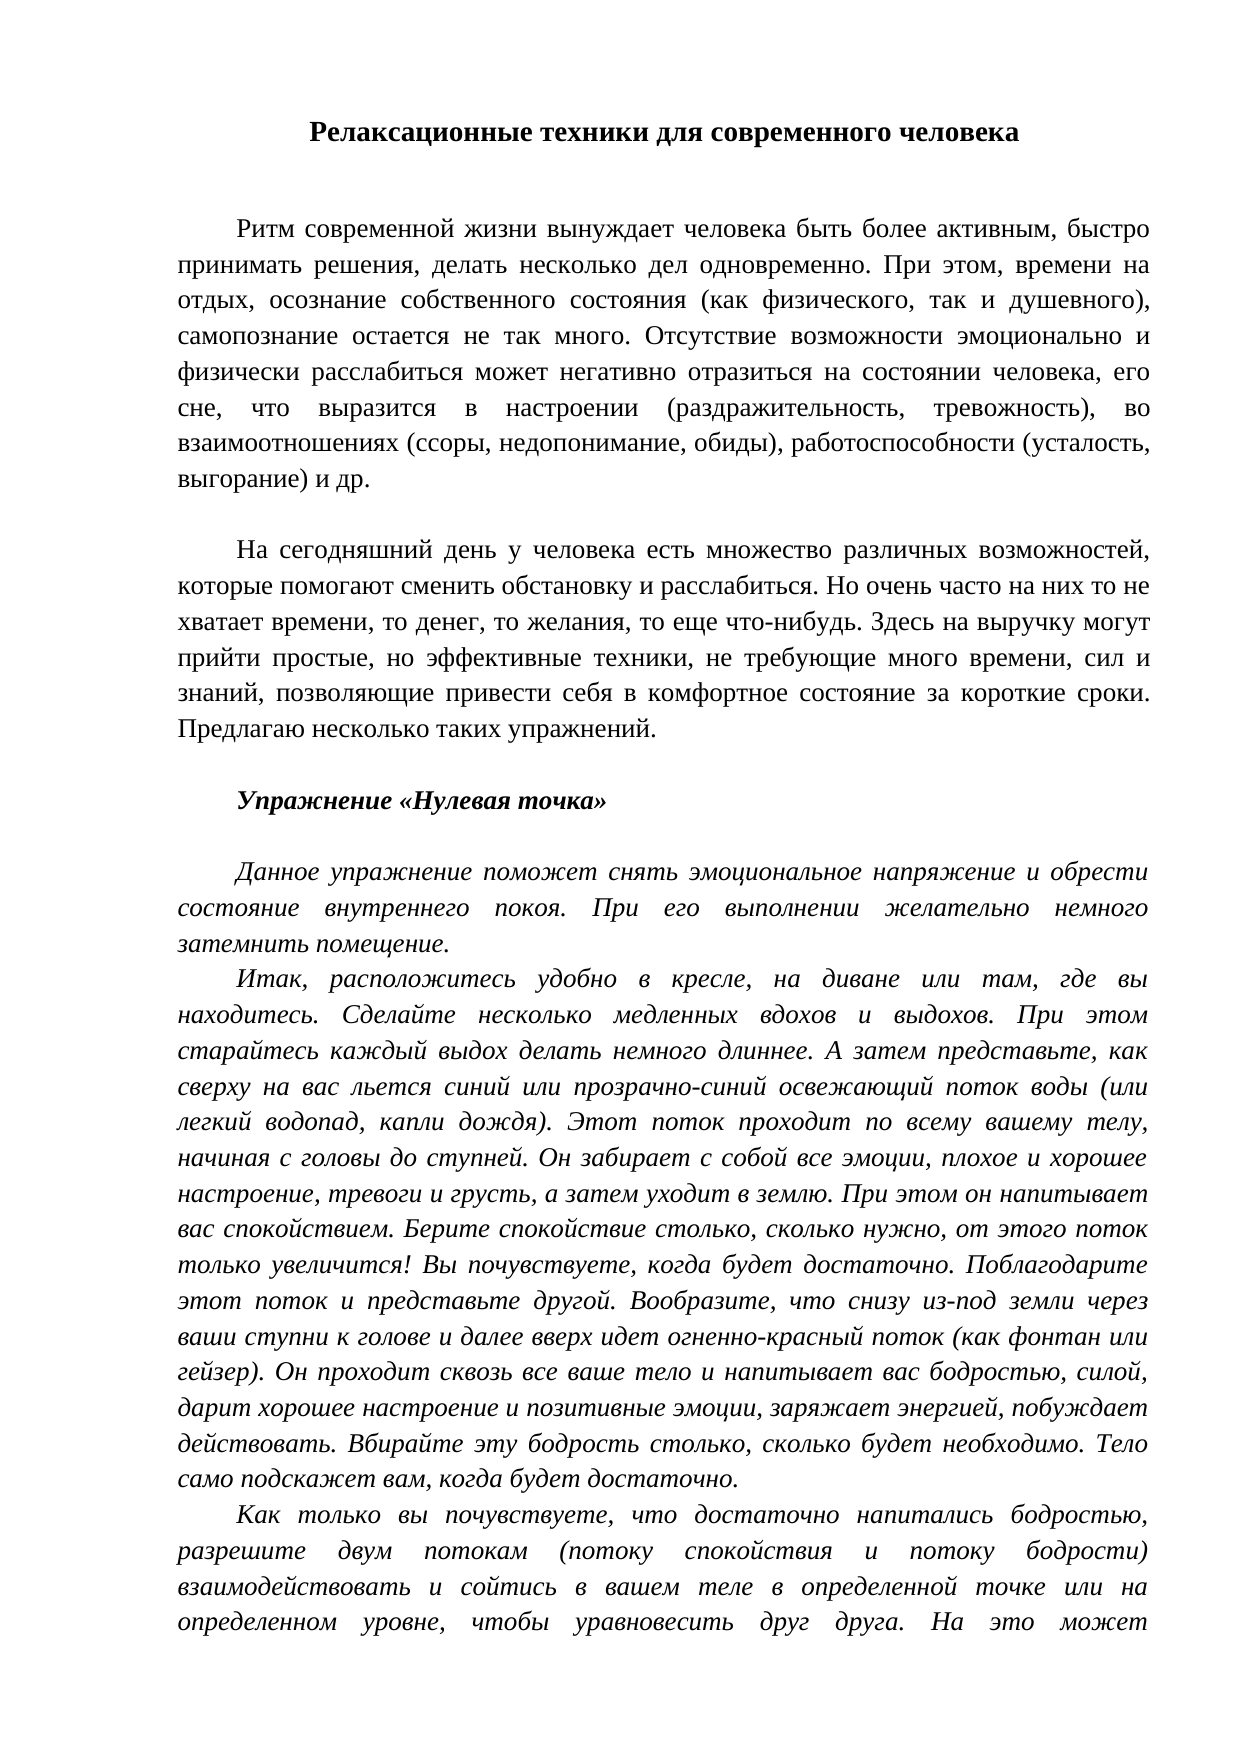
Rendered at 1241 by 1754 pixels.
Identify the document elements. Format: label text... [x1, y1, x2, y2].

list Итак, расположитесь удобно в кресле, на диване или там, где вы находитесь. Сделайте несколько медленных вдохов и выдохов. При этом старайтесь каждый выдох делать немного длиннее. А затем представьте, как сверху на вас льется синий или прозрачно-синий освежающий поток воды (или легкий водопад, капли дождя). Этот поток проходит по всему вашему телу, начиная с головы до ступней. Он забирает с собой все эмоции, плохое и хорошее настроение, тревоги и грусть, а затем уходит в землю. При этом он напитывает вас спокойствием. Берите спокойствие столько, сколько нужно, от этого поток только увеличится! Вы почувствуете, когда будет достаточно. Поблагодарите этот поток и представьте другой. Вообразите, что снизу из-под земли через ваши ступни к голове и далее вверх идет огненно-красный поток (как фонтан или гейзер). Он проходит сквозь все ваше тело и напитывает вас бодростью, силой, дарит хорошее настроение и позитивные эмоции, заряжает энергией, побуждает действовать. Вбирайте эту бодрость столько, сколько будет необходимо. Тело само подскажет вам, когда будет достаточно. [177, 962, 1152, 1494]
list Ритм современной жизни вынуждает человека быть более активным, быстро принимать решения, делать несколько дел одновременно. При этом, времени на отдых, осознание собственного состояния (как физического, так и душевного), самопознание остается не так много. Отсутствие возможности эмоционально и физически расслабиться может негативно отразиться на состоянии человека, его сне, что выразится в настроении (раздражительность, тревожность), во взаимоотношениях (ссоры, недопонимание, обиды), работоспособности (усталость, выгорание) и др. [177, 212, 1152, 493]
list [177, 1498, 1152, 1637]
list Данное упражнение поможет снять эмоциональное напряжение и обрести состояние внутреннего покоя. При его выполнении желательно немного затемнить помещение. [177, 855, 1152, 958]
list На сегодняшний день у человека есть множество различных возможностей, которые помогают сменить обстановку и расслабиться. Но очень часто на них то не хватает времени, то денег, то желания, то еще что-нибудь. Здесь на выручку могут прийти простые, но эффективные техники, не требующие много времени, сил и знаний, позволяющие привести себя в комфортное состояние за короткие сроки. Предлагаю несколько таких упражнений. [177, 534, 1152, 743]
text Релаксационные техники для современного человека [177, 114, 1152, 147]
list Упражнение «Нулевая точка» [177, 784, 1152, 815]
